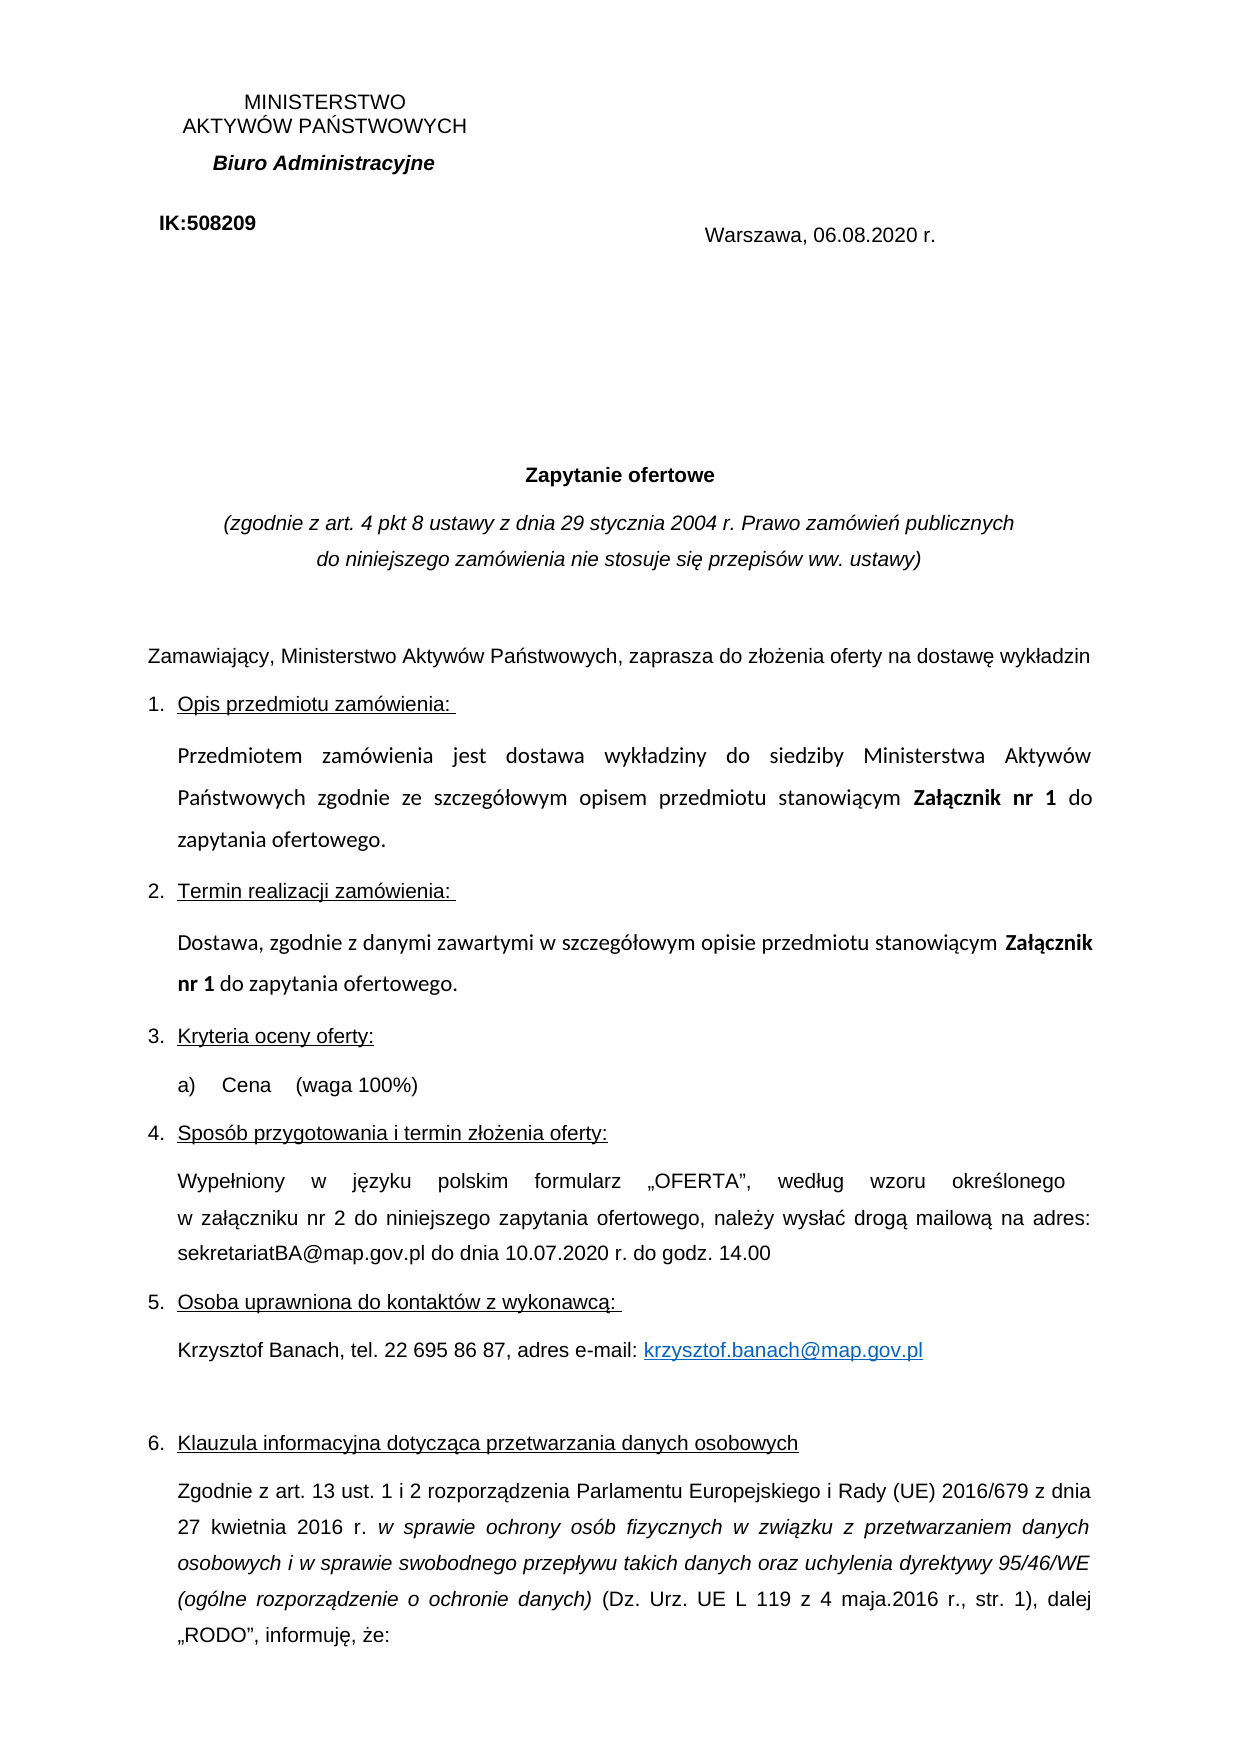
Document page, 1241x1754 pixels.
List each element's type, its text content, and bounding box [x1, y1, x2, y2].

list Zgodnie z art. 13 ust. 1 i 2 rozporządzenia Parlamentu Europejskiego i Rady (UE) 2016/679 z dnia 27 kwietnia 2016 r. w sprawie ochrony osób fizycznych w związku z przetwarzaniem danych osobowych i w sprawie swobodnego przepływu takich danych oraz uchylenia dyrektywy 95/46/WE (ogólne rozporządzenie o ochronie danych) (Dz. Urz. UE L 119 z 4 maja.2016 r., str. 1), dalej „RODO”, informuję, że: [177, 1479, 1092, 1647]
list Klauzula informacyjna dotycząca przetwarzania danych osobowych [148, 1431, 1092, 1454]
list Kryteria oceny oferty: [148, 1024, 1092, 1048]
text Zapytanie ofertowe [148, 463, 1092, 487]
text Zamawiający, Ministerstwo Aktywów Państwowych, zaprasza do złożenia oferty na dostawę wykładzin [148, 644, 1092, 668]
list Cena (waga 100%) [177, 1072, 1092, 1096]
text (zgodnie z art. 4 pkt 8 ustawy z dnia 29 stycznia 2004 r. Prawo zamówień publicznych do niniejszego zamówienia nie stosuje się przepisów ww. ustawy) [148, 511, 1092, 571]
list Dostawa, zgodnie z danymi zawartymi w szczegółowym opisie przedmiotu stanowiącym Załącznik nr 1 do zapytania ofertowego. [177, 928, 1092, 998]
list Termin realizacji zamówienia: [148, 879, 1092, 903]
list Osoba uprawniona do kontaktów z wykonawcą: [148, 1290, 1092, 1314]
table_header IK:508209 [148, 187, 690, 414]
list Wypełniony w języku polskim formularz „OFERTA”, według wzoru określonego w załączniku nr 2 do niniejszego zapytania ofertowego, należy wysłać drogą mailową na adres: sekretariatBA@map.gov.pl do dnia 10.07.2020 r. do godz. 14.00 [177, 1169, 1092, 1265]
list Przedmiotem zamówienia jest dostawa wykładziny do siedziby Ministerstwa Aktywów Państwowych zgodnie ze szczegółowym opisem przedmiotu stanowiącym Załącznik nr 1 do zapytania ofertowego. [177, 741, 1092, 853]
list Opis przedmiotu zamówienia: [148, 692, 1092, 716]
list Krzysztof Banach, tel. 22 695 86 87, adres e-mail: krzysztof.banach@map.gov.pl [177, 1338, 1092, 1404]
list Sposób przygotowania i termin złożenia oferty: [148, 1121, 1092, 1145]
table_header Warszawa, 06.08.2020 r. [690, 187, 1119, 414]
